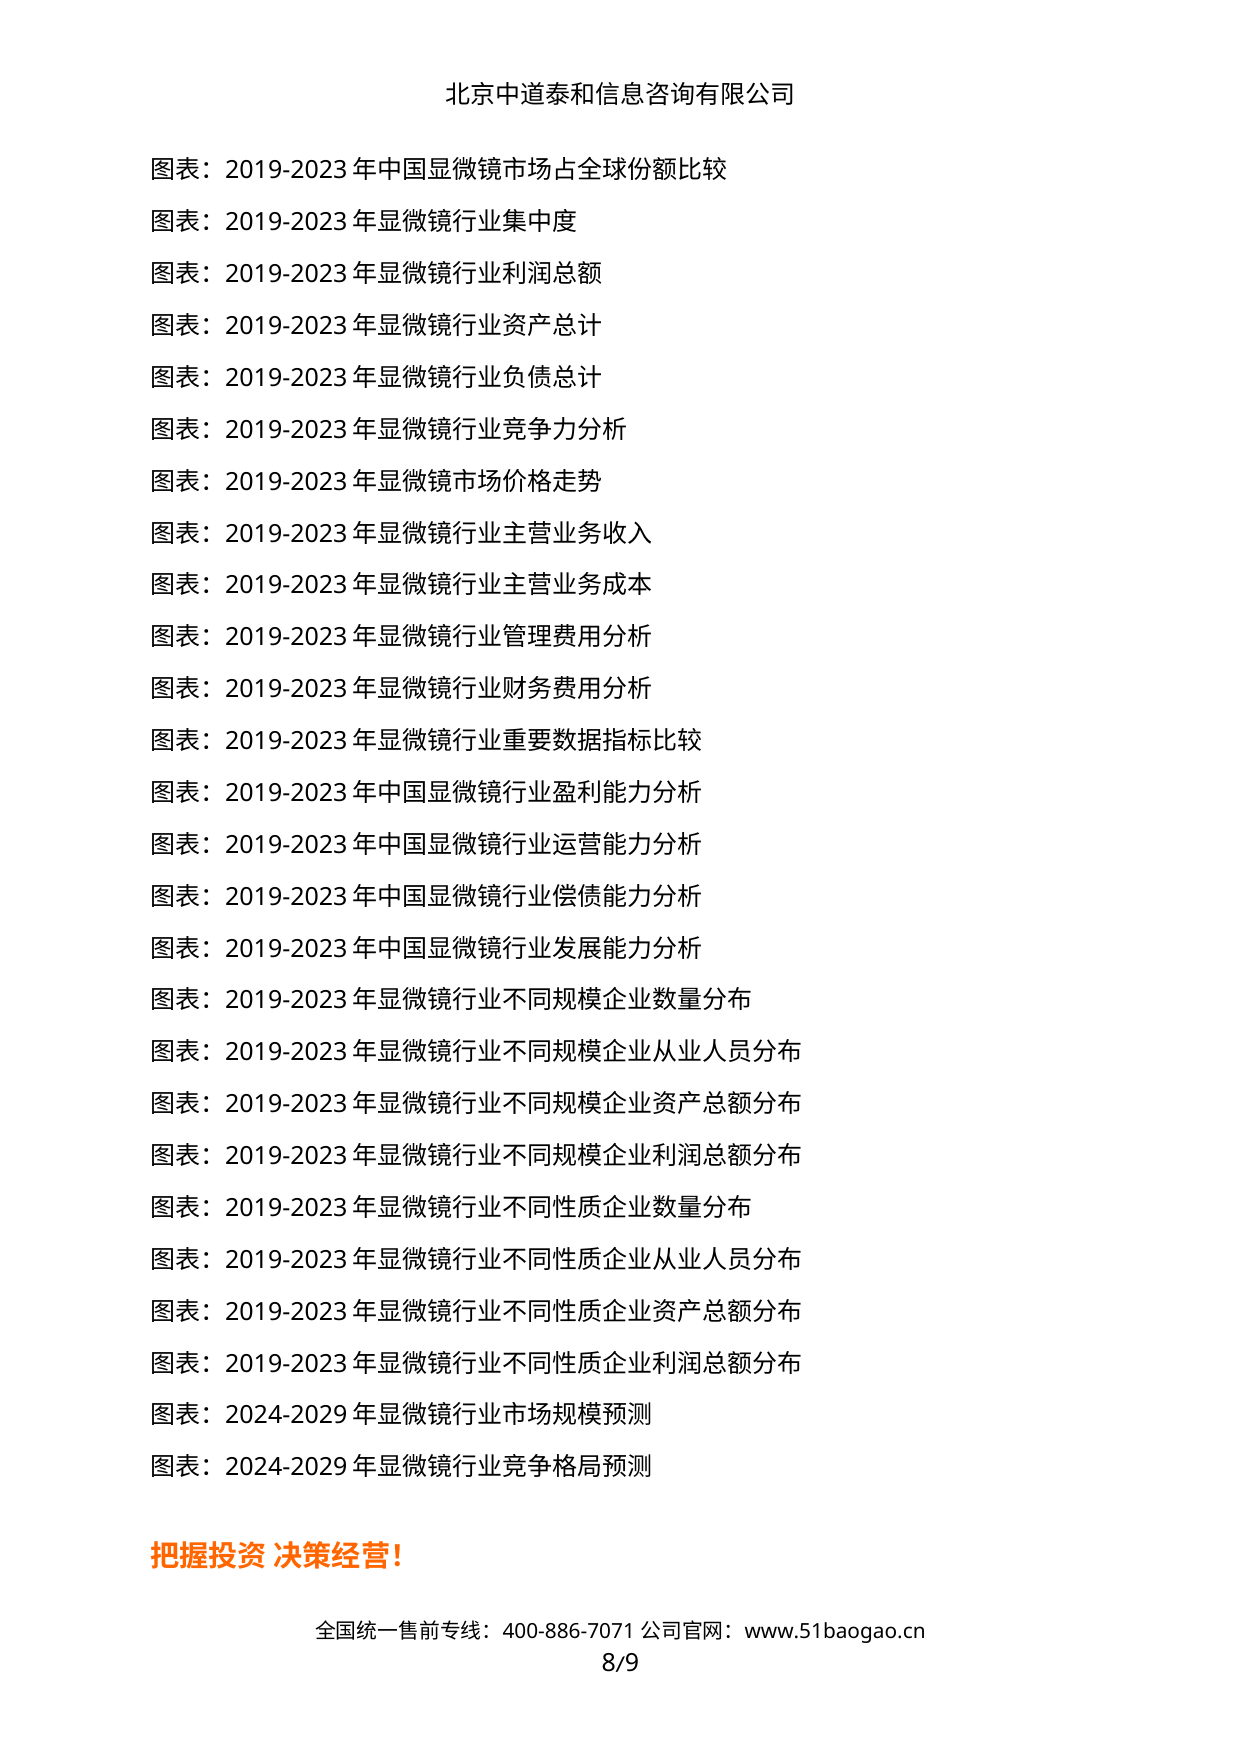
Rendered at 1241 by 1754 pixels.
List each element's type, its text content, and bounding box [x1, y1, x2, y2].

text 图表：2024-2029年显微镜行业市场规模预测 [150, 1395, 1090, 1431]
text 图表：2019-2023年显微镜市场价格走势 [150, 461, 1090, 497]
text 图表：2019-2023年显微镜行业重要数据指标比较 [150, 721, 1090, 757]
text 图表：2019-2023年显微镜行业不同规模企业数量分布 [150, 980, 1090, 1016]
text 图表：2019-2023年显微镜行业不同规模企业从业人员分布 [150, 1032, 1090, 1068]
text 图表：2019-2023年显微镜行业利润总额 [150, 254, 1090, 290]
text 图表：2019-2023年显微镜行业不同规模企业利润总额分布 [150, 1136, 1090, 1172]
text 图表：2019-2023年中国显微镜行业偿债能力分析 [150, 876, 1090, 912]
text 图表：2019-2023年显微镜行业集中度 [150, 202, 1090, 238]
text 图表：2019-2023年显微镜行业不同性质企业数量分布 [150, 1187, 1090, 1224]
text 图表：2019-2023年显微镜行业管理费用分析 [150, 617, 1090, 653]
text 图表：2019-2023年显微镜行业不同性质企业资产总额分布 [150, 1291, 1090, 1327]
text 图表：2019-2023年显微镜行业负债总计 [150, 357, 1090, 394]
text 图表：2019-2023年中国显微镜市场占全球份额比较 [150, 150, 1090, 186]
text 图表：2024-2029年显微镜行业竞争格局预测 [150, 1447, 1090, 1483]
text 图表：2019-2023年显微镜行业不同性质企业利润总额分布 [150, 1343, 1090, 1379]
text 图表：2019-2023年中国显微镜行业发展能力分析 [150, 928, 1090, 964]
text 图表：2019-2023年中国显微镜行业运营能力分析 [150, 824, 1090, 861]
text 图表：2019-2023年显微镜行业主营业务成本 [150, 565, 1090, 601]
text 图表：2019-2023年显微镜行业财务费用分析 [150, 669, 1090, 705]
text 图表：2019-2023年显微镜行业竞争力分析 [150, 409, 1090, 446]
text 图表：2019-2023年显微镜行业不同性质企业从业人员分布 [150, 1239, 1090, 1276]
text 图表：2019-2023年显微镜行业不同规模企业资产总额分布 [150, 1084, 1090, 1120]
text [150, 1499, 1090, 1575]
text 图表：2019-2023年显微镜行业资产总计 [150, 306, 1090, 342]
text 图表：2019-2023年中国显微镜行业盈利能力分析 [150, 772, 1090, 809]
text 图表：2019-2023年显微镜行业主营业务收入 [150, 513, 1090, 549]
